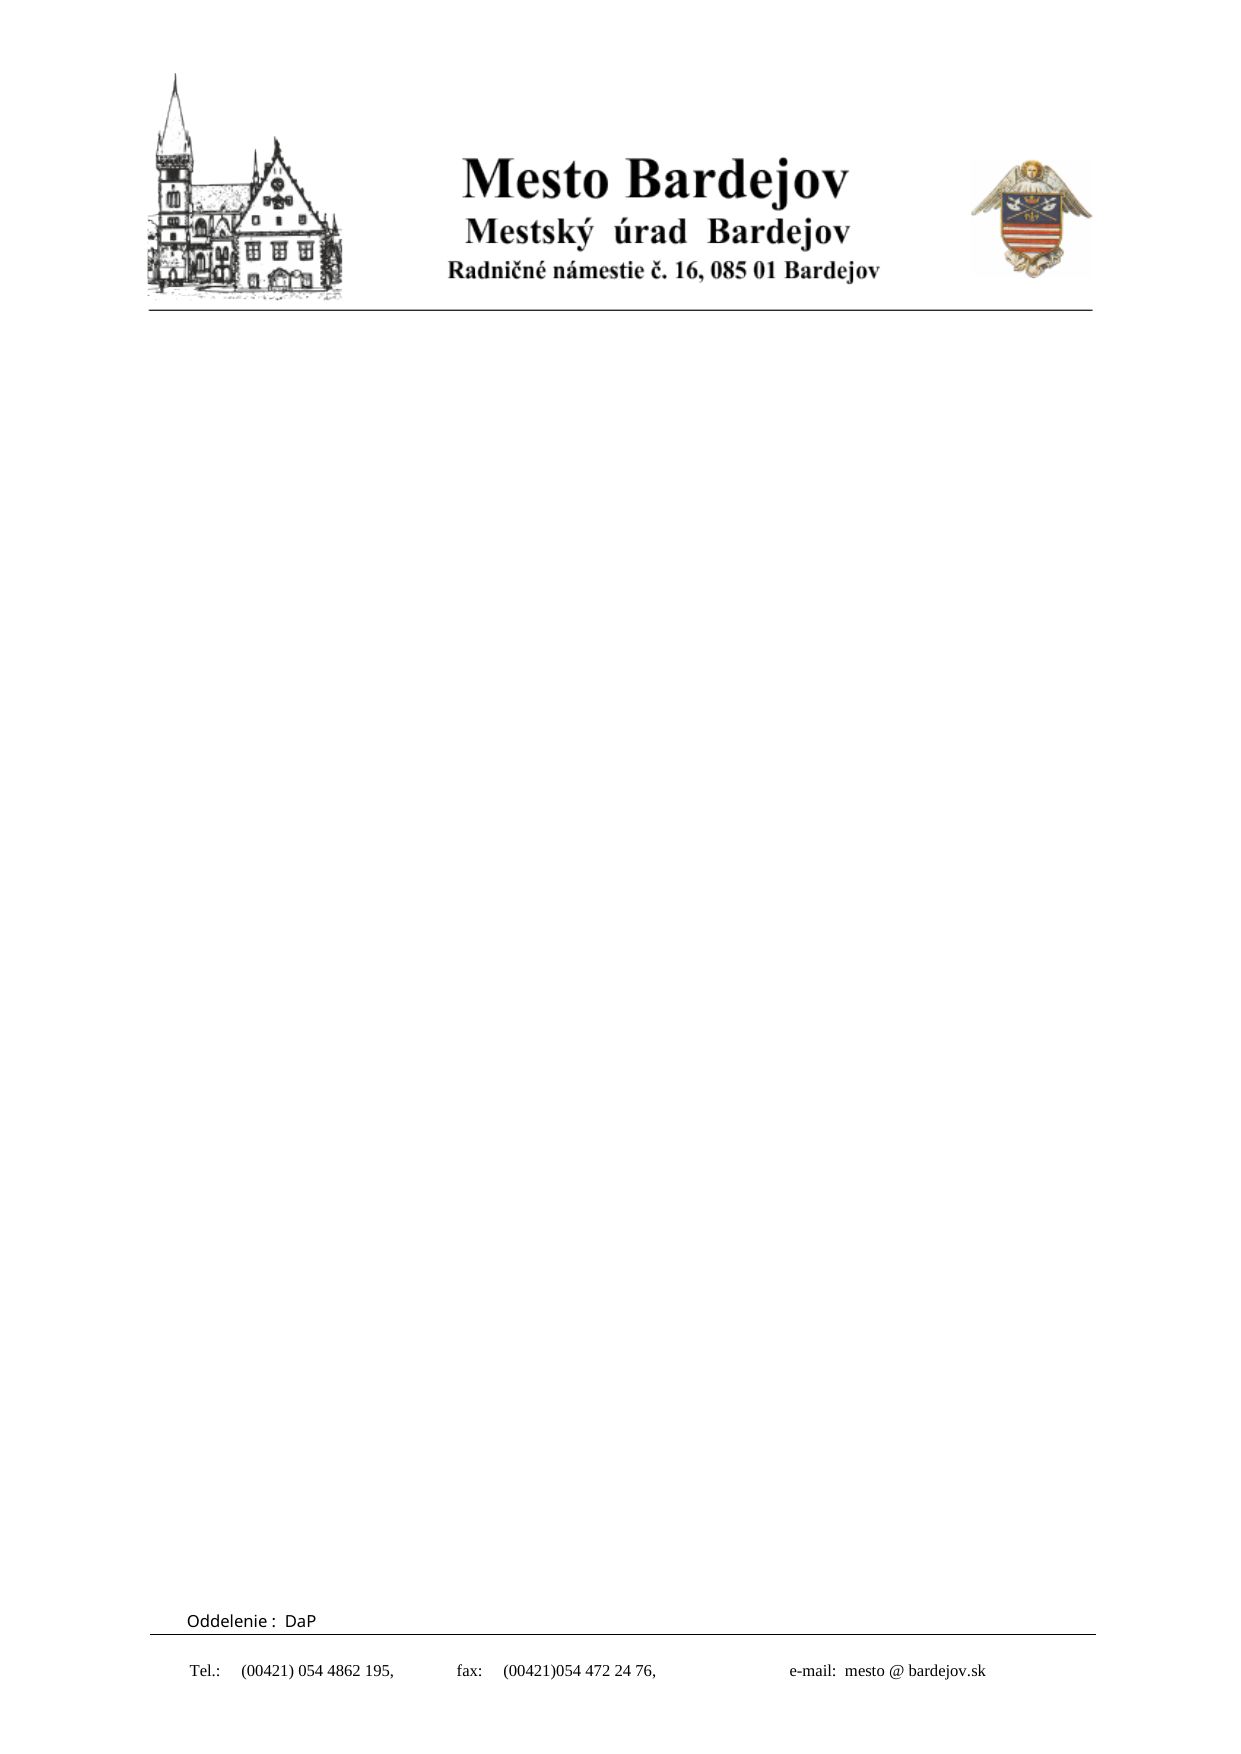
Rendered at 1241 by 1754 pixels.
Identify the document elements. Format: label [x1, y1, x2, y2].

picture [147, 73, 1093, 311]
